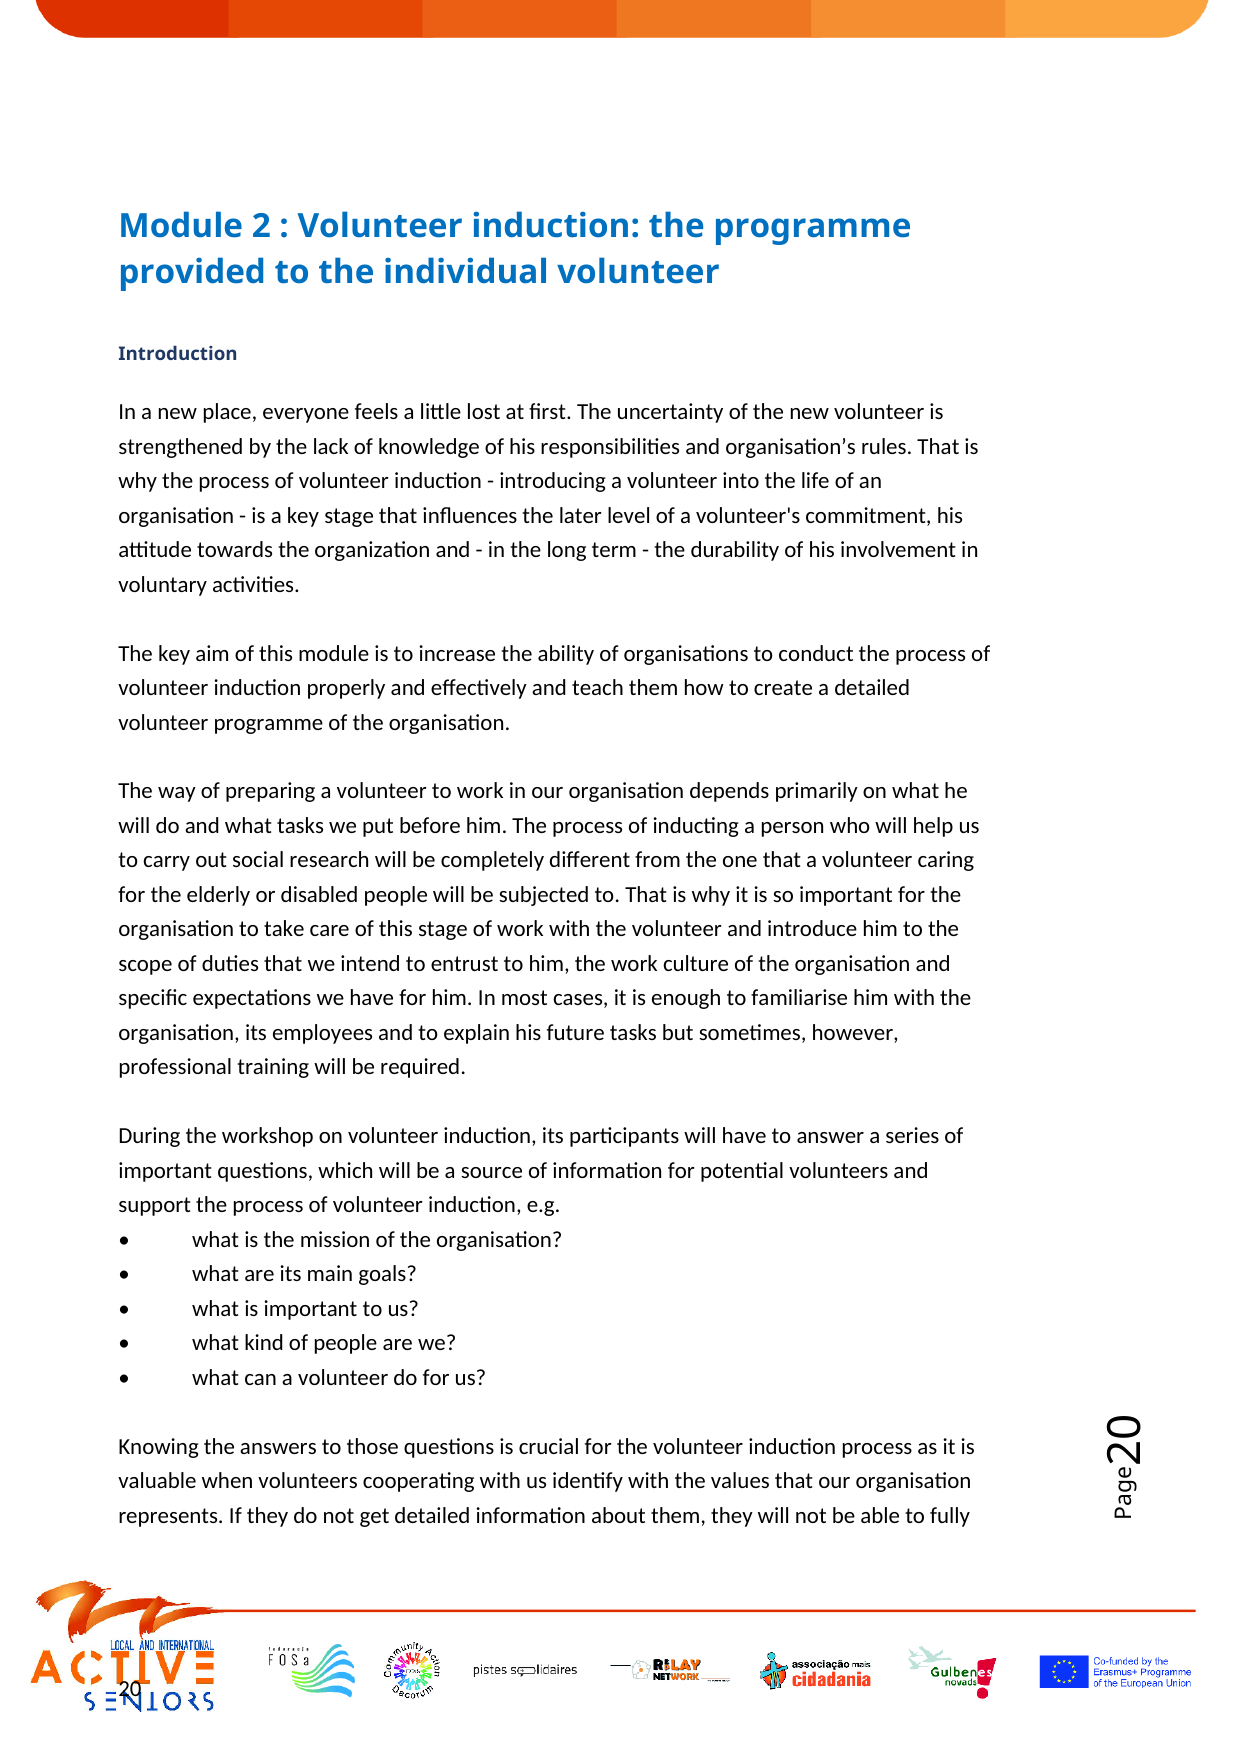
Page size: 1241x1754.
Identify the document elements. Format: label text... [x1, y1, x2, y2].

subtitle Module 2 : Volunteer induction: the programme provided to the individual volunteer [118, 202, 1004, 293]
text • what can a volunteer do for us? [118, 1356, 1004, 1391]
text • what kind of people are we? [118, 1322, 1004, 1356]
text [118, 1425, 1004, 1529]
text • what are its main goals? [118, 1253, 1004, 1287]
text In a new place, everyone feels a little lost at first. The uncertainty of the new volunteer is strengthened by the lack of knowledge of his responsibilities and organisation’s rules. That is why the process of volunteer induction - introducing a volunteer into the life of an organisation - is a key stage that influences the later level of a volunteer's commitment, his attitude towards the organization and - in the long term - the durability of his involvement in voluntary activities. [118, 391, 1004, 598]
text The way of preparing a volunteer to work in our organisation depends primarily on what he will do and what tasks we put before him. The process of inducting a person who will help us to carry out social research will be completely different from the one that a volunteer caring for the elderly or disabled people will be subjected to. That is why it is so important for the organisation to take care of this stage of work with the volunteer and introduce him to the scope of duties that we intend to entrust to him, the work culture of the organisation and specific expectations we have for him. In most cases, it is enough to familiarise him with the organisation, its employees and to explain his future tasks but sometimes, however, professional training will be required. [118, 770, 1004, 1081]
subtitle Introduction [118, 340, 1004, 365]
picture [0, 0, 1241, 1754]
text The key aim of this module is to increase the ability of organisations to conduct the process of volunteer induction properly and effectively and teach them how to create a detailed volunteer programme of the organisation. [118, 632, 1004, 736]
text • what is the mission of the organisation? [118, 1218, 1004, 1253]
text During the workshop on volunteer induction, its participants will have to answer a series of important questions, which will be a source of information for potential volunteers and support the process of volunteer induction, e.g. [118, 1115, 1004, 1218]
text • what is important to us? [118, 1287, 1004, 1322]
